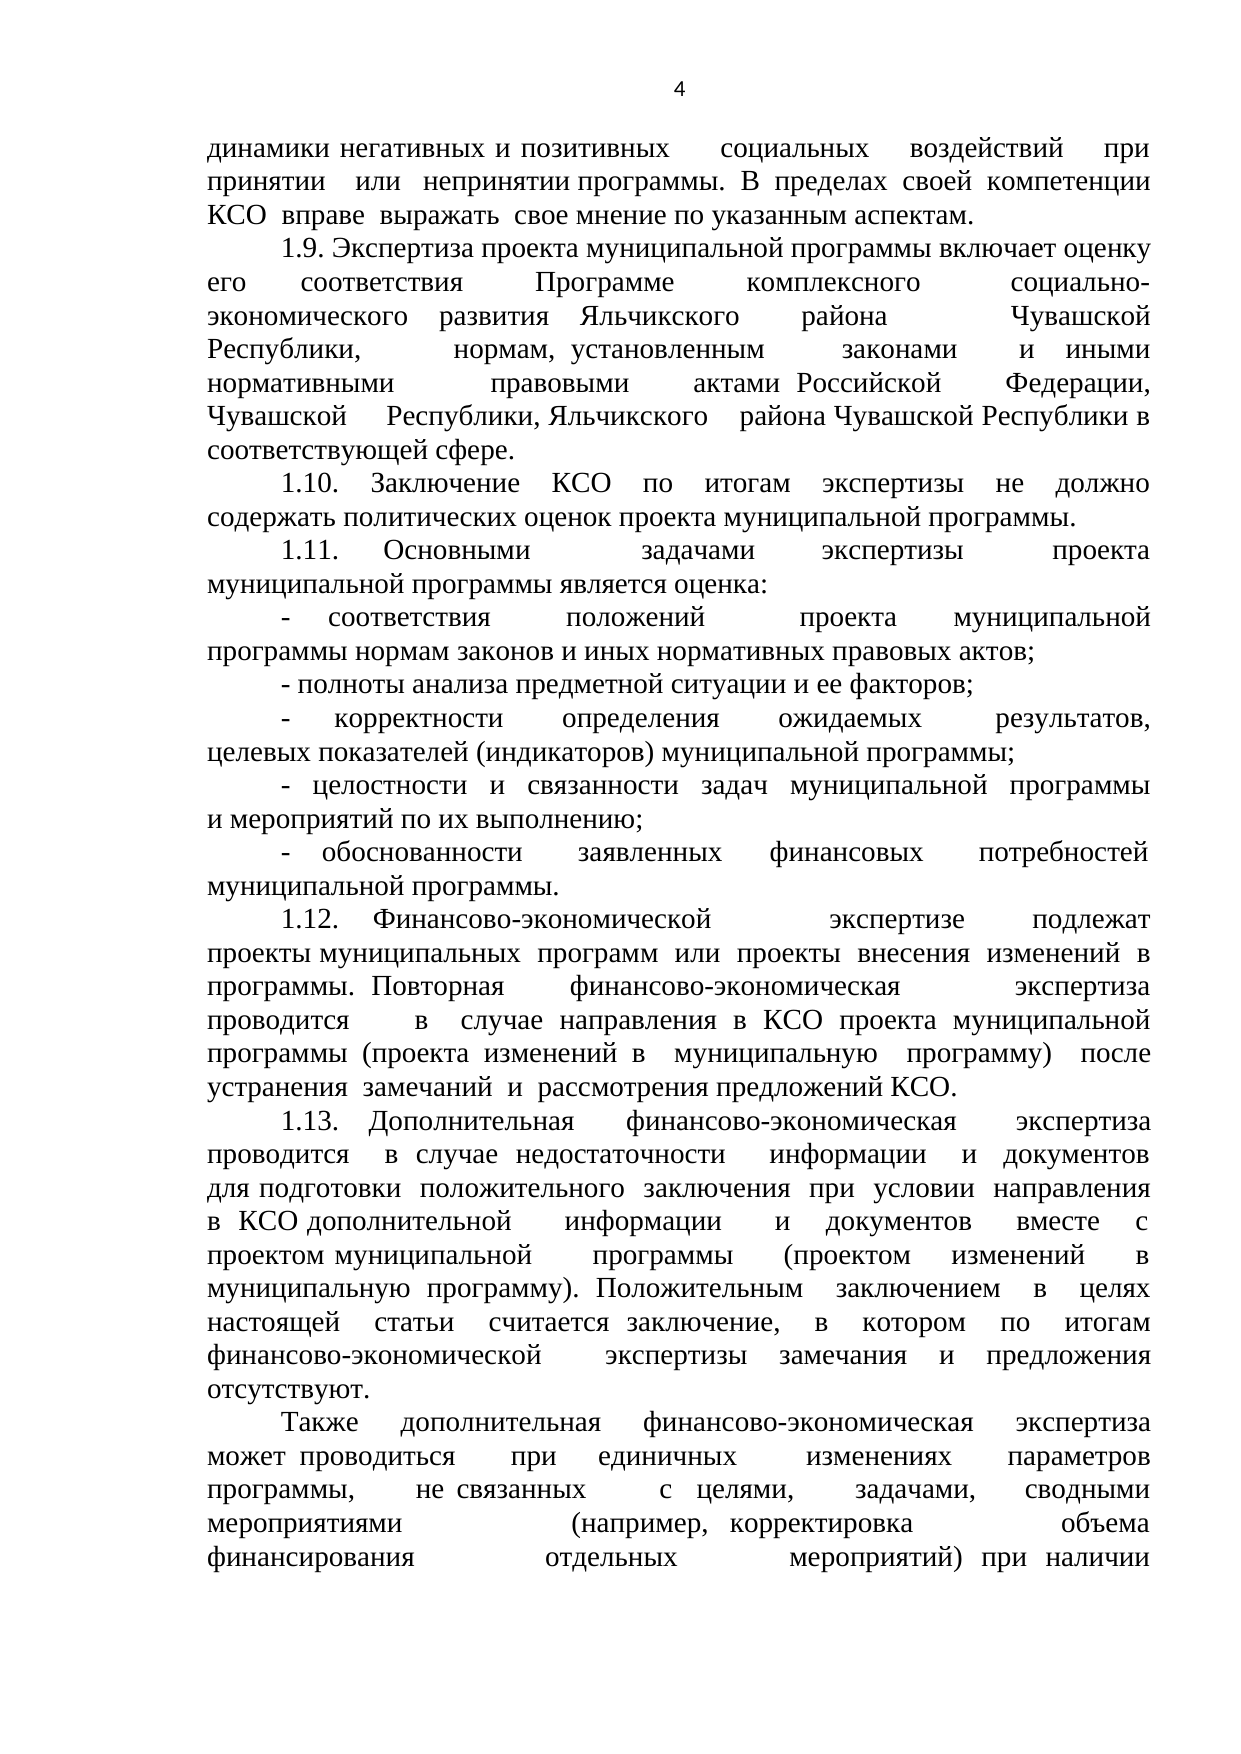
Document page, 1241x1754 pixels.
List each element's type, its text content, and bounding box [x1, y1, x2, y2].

text 1.11. Основными задачами экспертизы проекта муниципальной программы является оценка: [207, 532, 1152, 599]
text - целостности и связанности задач муниципальной программы и мероприятий по их выполнению; [207, 767, 1152, 834]
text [207, 130, 1152, 231]
text 1.9. Экспертиза проекта муниципальной программы включает оценку его соответствия Программе комплексного социально-экономического развития Яльчикского района Чувашской Республики, нормам, установленным законами и иными нормативными правовыми актами Российской Федерации, Чувашской Республики, Яльчикского района Чувашской Республики в соответствующей сфере. [207, 231, 1152, 465]
text 1.12. Финансово-экономической экспертизе подлежат проекты муниципальных программ или проекты внесения изменений в программы. Повторная финансово-экономическая экспертиза проводится в случае направления в КСО проекта муниципальной программы (проекта изменений в муниципальную программу) после устранения замечаний и рассмотрения предложений КСО. [207, 901, 1152, 1103]
text - обоснованности заявленных финансовых потребностей муниципальной программы. [207, 834, 1152, 901]
text - соответствия положений проекта муниципальной программы нормам законов и иных нормативных правовых актов; [207, 599, 1152, 667]
text 1.13. Дополнительная финансово-экономическая экспертиза проводится в случае недостаточности информации и документов для подготовки положительного заключения при условии направления в КСО дополнительной информации и документов вместе с проектом муниципальной программы (проектом изменений в муниципальную программу). Положительным заключением в целях настоящей статьи считается заключение, в котором по итогам финансово-экономической экспертизы замечания и предложения отсутствуют. [207, 1103, 1152, 1404]
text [207, 1404, 1152, 1572]
text - полноты анализа предметной ситуации и ее факторов; [207, 667, 1152, 700]
text - корректности определения ожидаемых результатов, целевых показателей (индикаторов) муниципальной программы; [207, 700, 1152, 767]
text 1.10. Заключение КСО по итогам экспертизы не должно содержать политических оценок проекта муниципальной программы. [207, 465, 1152, 532]
